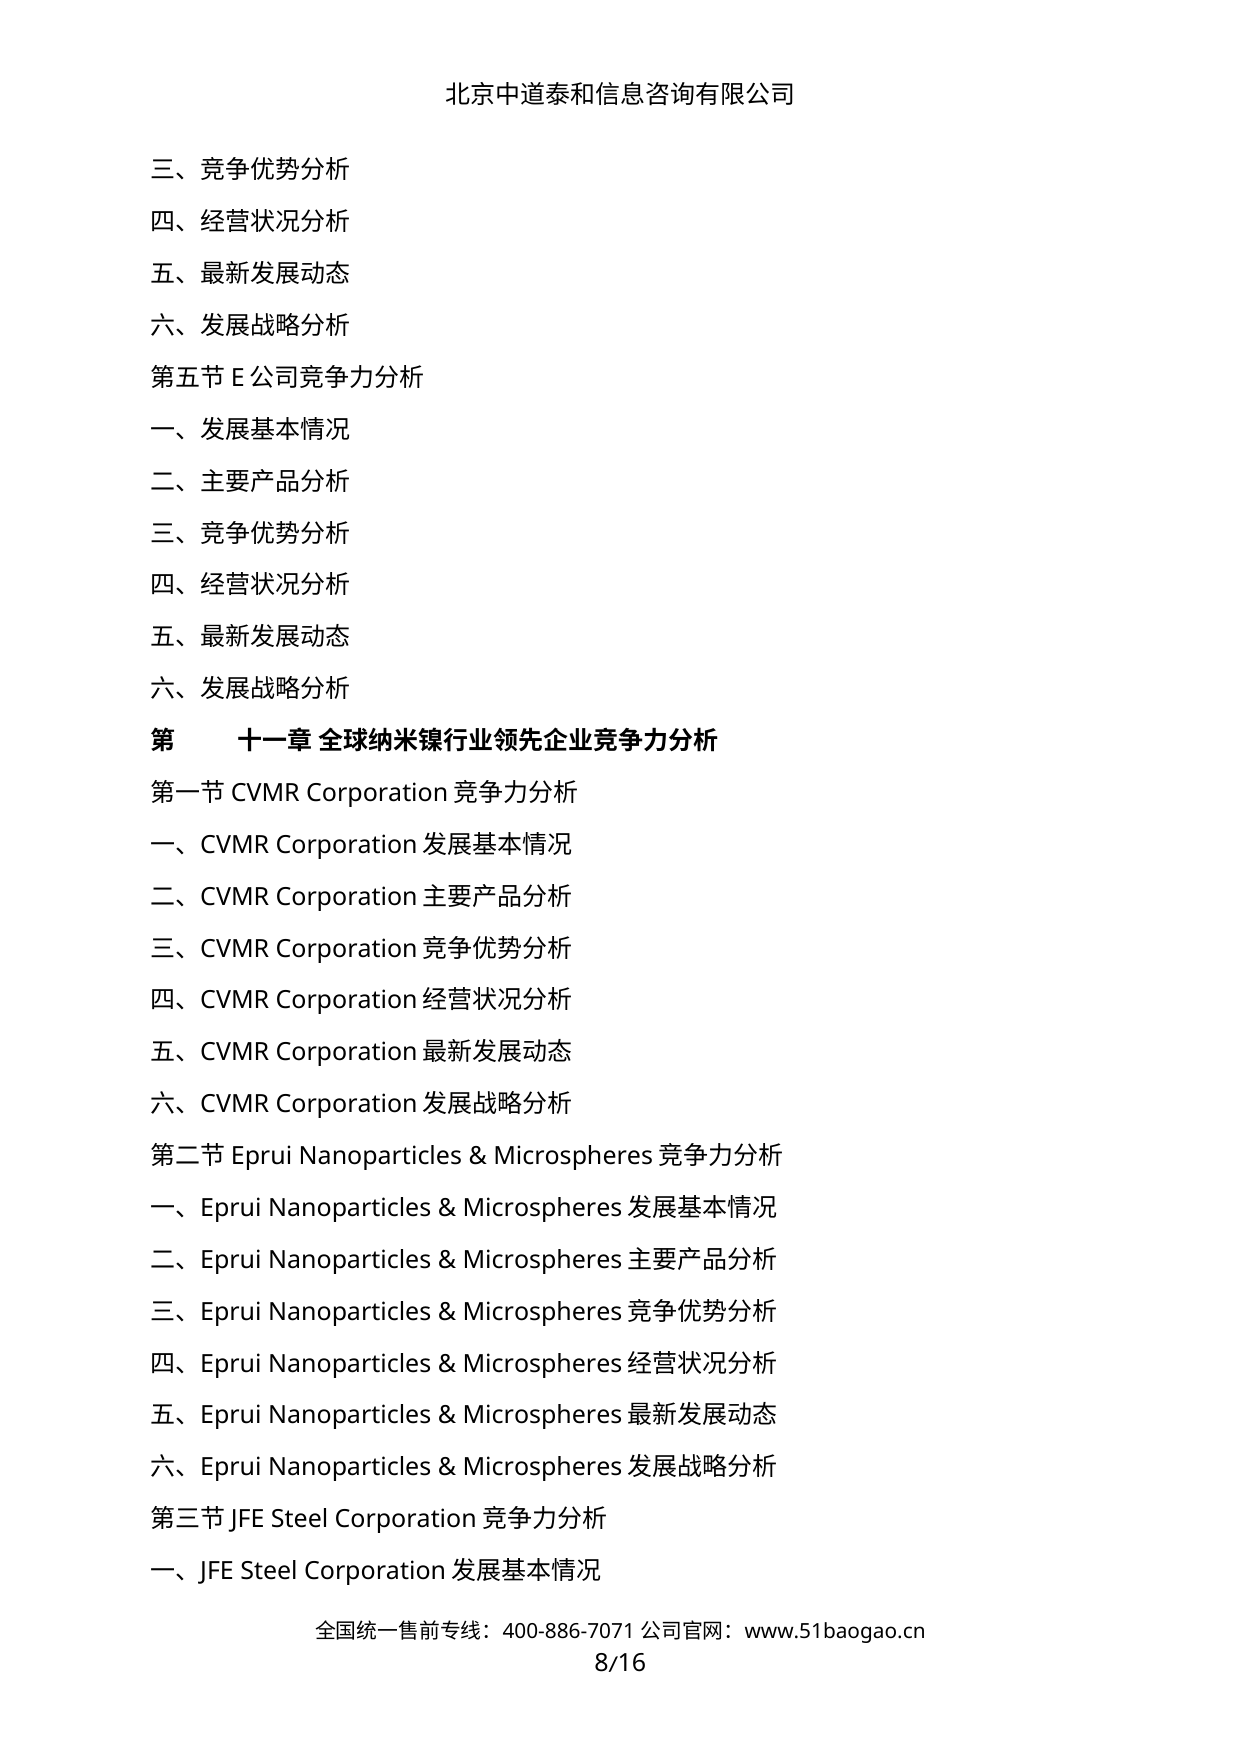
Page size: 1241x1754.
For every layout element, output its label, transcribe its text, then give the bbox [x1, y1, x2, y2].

text 五、CVMR Corporation最新发展动态 [150, 1032, 1090, 1068]
text 一、发展基本情况 [150, 409, 1090, 446]
text 一、CVMR Corporation发展基本情况 [150, 824, 1090, 861]
text 四、经营状况分析 [150, 565, 1090, 601]
text 五、最新发展动态 [150, 617, 1090, 653]
text 第二节 Eprui Nanoparticles & Microspheres竞争力分析 [150, 1136, 1090, 1172]
text 五、Eprui Nanoparticles & Microspheres最新发展动态 [150, 1395, 1090, 1431]
text 第 十一章 全球纳米镍行业领先企业竞争力分析 [150, 721, 1090, 757]
text 第一节 CVMR Corporation竞争力分析 [150, 772, 1090, 809]
text 一、JFE Steel Corporation发展基本情况 [150, 1551, 1090, 1587]
text 六、CVMR Corporation发展战略分析 [150, 1084, 1090, 1120]
text 六、Eprui Nanoparticles & Microspheres发展战略分析 [150, 1447, 1090, 1483]
text 一、Eprui Nanoparticles & Microspheres发展基本情况 [150, 1187, 1090, 1224]
text 二、Eprui Nanoparticles & Microspheres主要产品分析 [150, 1239, 1090, 1276]
text 四、经营状况分析 [150, 202, 1090, 238]
text 四、CVMR Corporation经营状况分析 [150, 980, 1090, 1016]
text 六、发展战略分析 [150, 306, 1090, 342]
text 第五节 E公司竞争力分析 [150, 357, 1090, 394]
text 四、Eprui Nanoparticles & Microspheres经营状况分析 [150, 1343, 1090, 1379]
text 第三节 JFE Steel Corporation竞争力分析 [150, 1499, 1090, 1535]
text 三、竞争优势分析 [150, 150, 1090, 186]
text 五、最新发展动态 [150, 254, 1090, 290]
text 二、主要产品分析 [150, 461, 1090, 497]
text 二、CVMR Corporation主要产品分析 [150, 876, 1090, 912]
text 三、Eprui Nanoparticles & Microspheres竞争优势分析 [150, 1291, 1090, 1327]
text 三、竞争优势分析 [150, 513, 1090, 549]
text 三、CVMR Corporation竞争优势分析 [150, 928, 1090, 964]
text 六、发展战略分析 [150, 669, 1090, 705]
